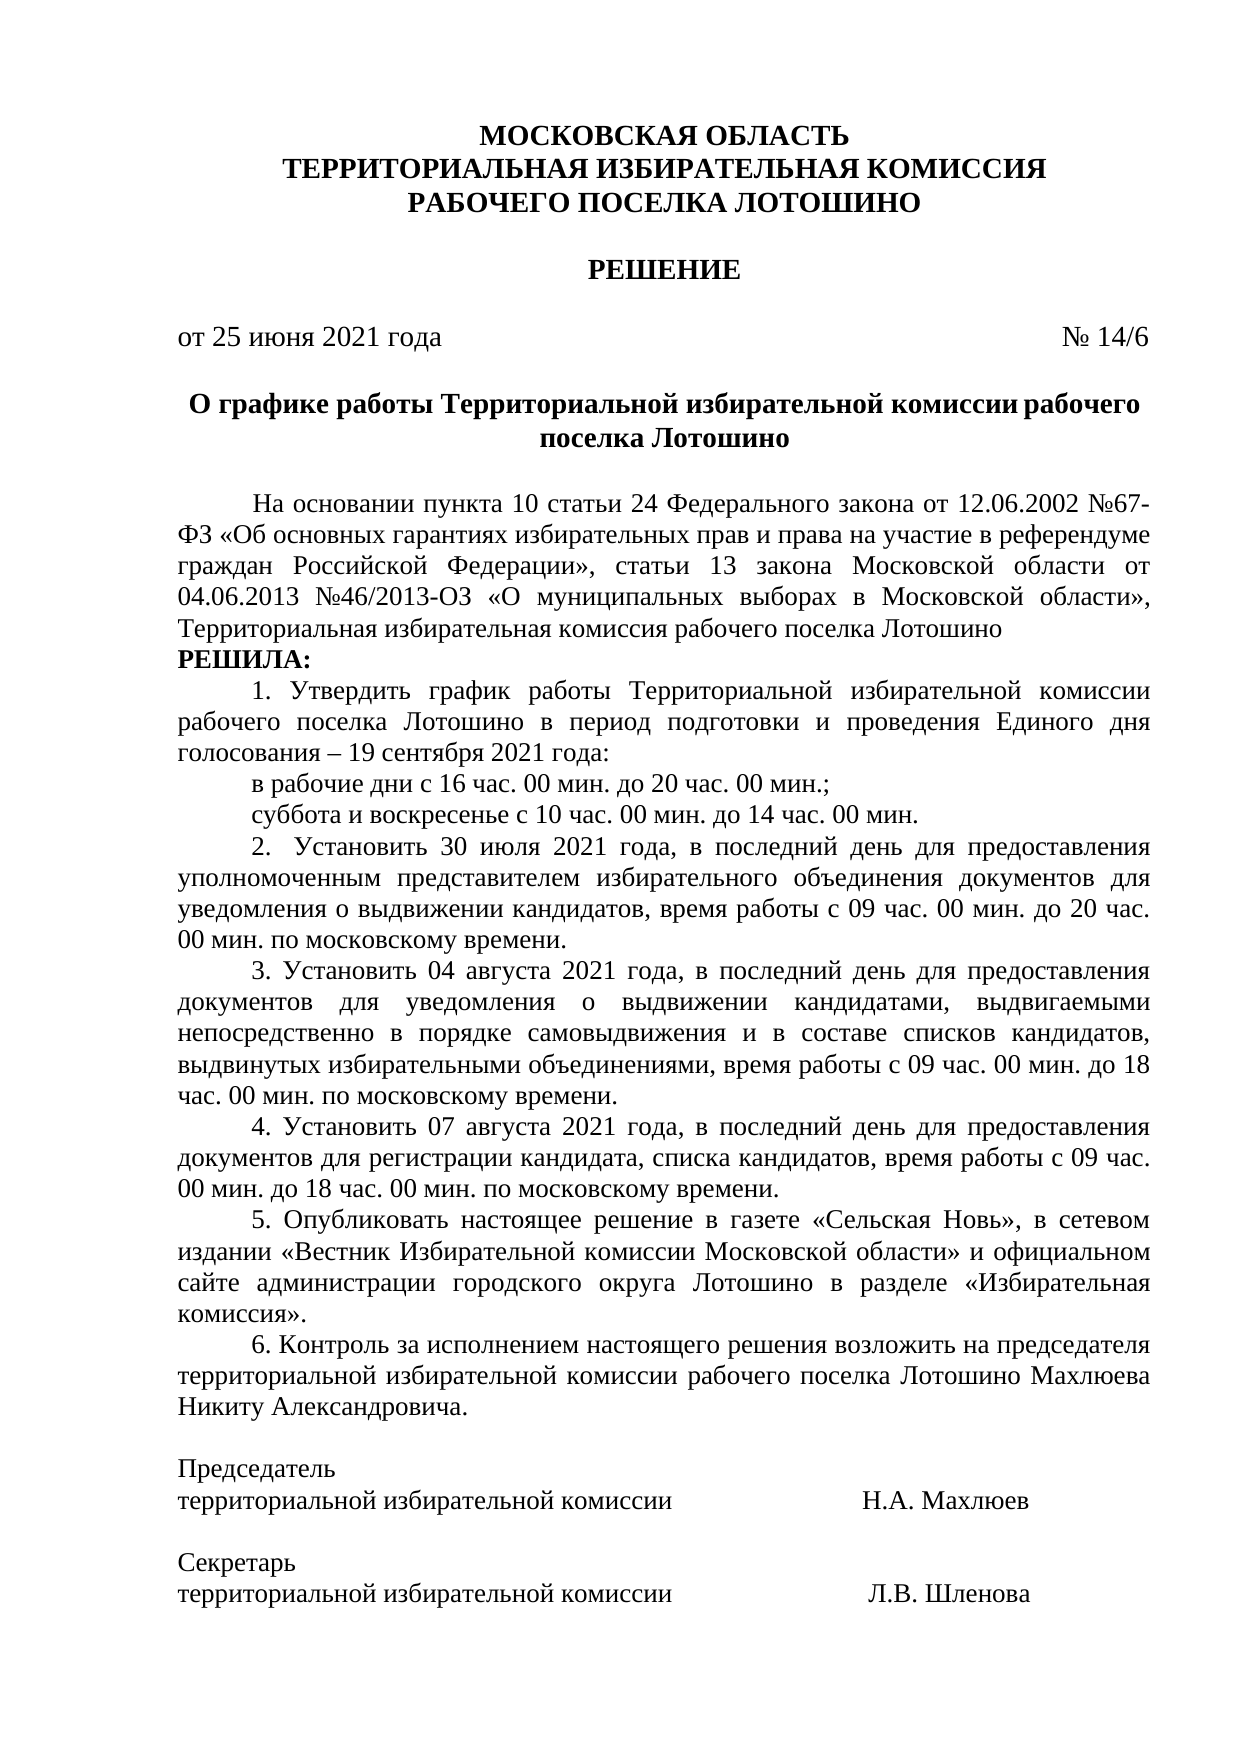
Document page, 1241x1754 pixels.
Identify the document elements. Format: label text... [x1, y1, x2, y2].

text суббота и воскресенье с 10 час. 00 мин. до 14 час. 00 мин. [177, 798, 1152, 830]
text 4. Установить 07 августа 2021 года, в последний день для предоставления документов для регистрации кандидата, списка кандидатов, время работы с 09 час. 00 мин. до 18 час. 00 мин. по московскому времени. [177, 1110, 1152, 1203]
text 5. Опубликовать настоящее решение в газете «Сельская Новь», в сетевом издании «Вестник Избирательной комиссии Московской области» и официальном сайте администрации городского округа Лотошино в разделе «Избирательная комиссия». [177, 1203, 1152, 1328]
text 3. Установить 04 августа 2021 года, в последний день для предоставления документов для уведомления о выдвижении кандидатами, выдвигаемыми непосредственно в порядке самовыдвижения и в составе списков кандидатов, выдвинутых избирательными объединениями, время работы с 09 час. 00 мин. до 18 час. 00 мин. по московскому времени. [177, 954, 1152, 1110]
text от 25 июня 2021 года № 14/6 [177, 319, 1152, 353]
text МОСКОВСКАЯ ОБЛАСТЬ [177, 118, 1152, 152]
text Секретарь [177, 1546, 1152, 1577]
text территориальной избирательной комиссии Л.В. Шленова [177, 1577, 1152, 1608]
text в рабочие дни с 16 час. 00 мин. до 20 час. 00 мин.; [177, 767, 1152, 798]
text 2. Установить 30 июля 2021 года, в последний день для предоставления уполномоченным представителем избирательного объединения документов для уведомления о выдвижении кандидатов, время работы с 09 час. 00 мин. до 20 час. 00 мин. по московскому времени. [177, 830, 1152, 954]
text ТЕРРИТОРИАЛЬНАЯ ИЗБИРАТЕЛЬНАЯ КОМИССИЯ [177, 152, 1152, 185]
text РЕШИЛА: [177, 643, 1152, 674]
subtitle территориальной избирательной комиссии Н.А. Махлюев [177, 1484, 1152, 1546]
subtitle О графике работы Территориальной избирательной комиссии рабочего поселка Лотошино [177, 386, 1152, 453]
text РЕШЕНИЕ [177, 252, 1152, 286]
text На основании пункта 10 статьи 24 Федерального закона от 12.06.2002 №67-ФЗ «Об основных гарантиях избирательных прав и права на участие в референдуме граждан Российской Федерации», статьи 13 закона Московской области от 04.06.2013 №46/2013-ОЗ «О муниципальных выборах в Московской области», Территориальная избирательная комиссия рабочего поселка Лотошино [177, 487, 1152, 643]
text 1. Утвердить график работы Территориальной избирательной комиссии рабочего поселка Лотошино в период подготовки и проведения Единого дня голосования – 19 сентября 2021 года: [177, 674, 1152, 767]
subtitle Председатель [177, 1453, 1152, 1484]
text РАБОЧЕГО ПОСЕЛКА ЛОТОШИНО [177, 185, 1152, 219]
text 6. Контроль за исполнением настоящего решения возложить на председателя территориальной избирательной комиссии рабочего поселка Лотошино Махлюева Никиту Александровича. [177, 1328, 1152, 1421]
